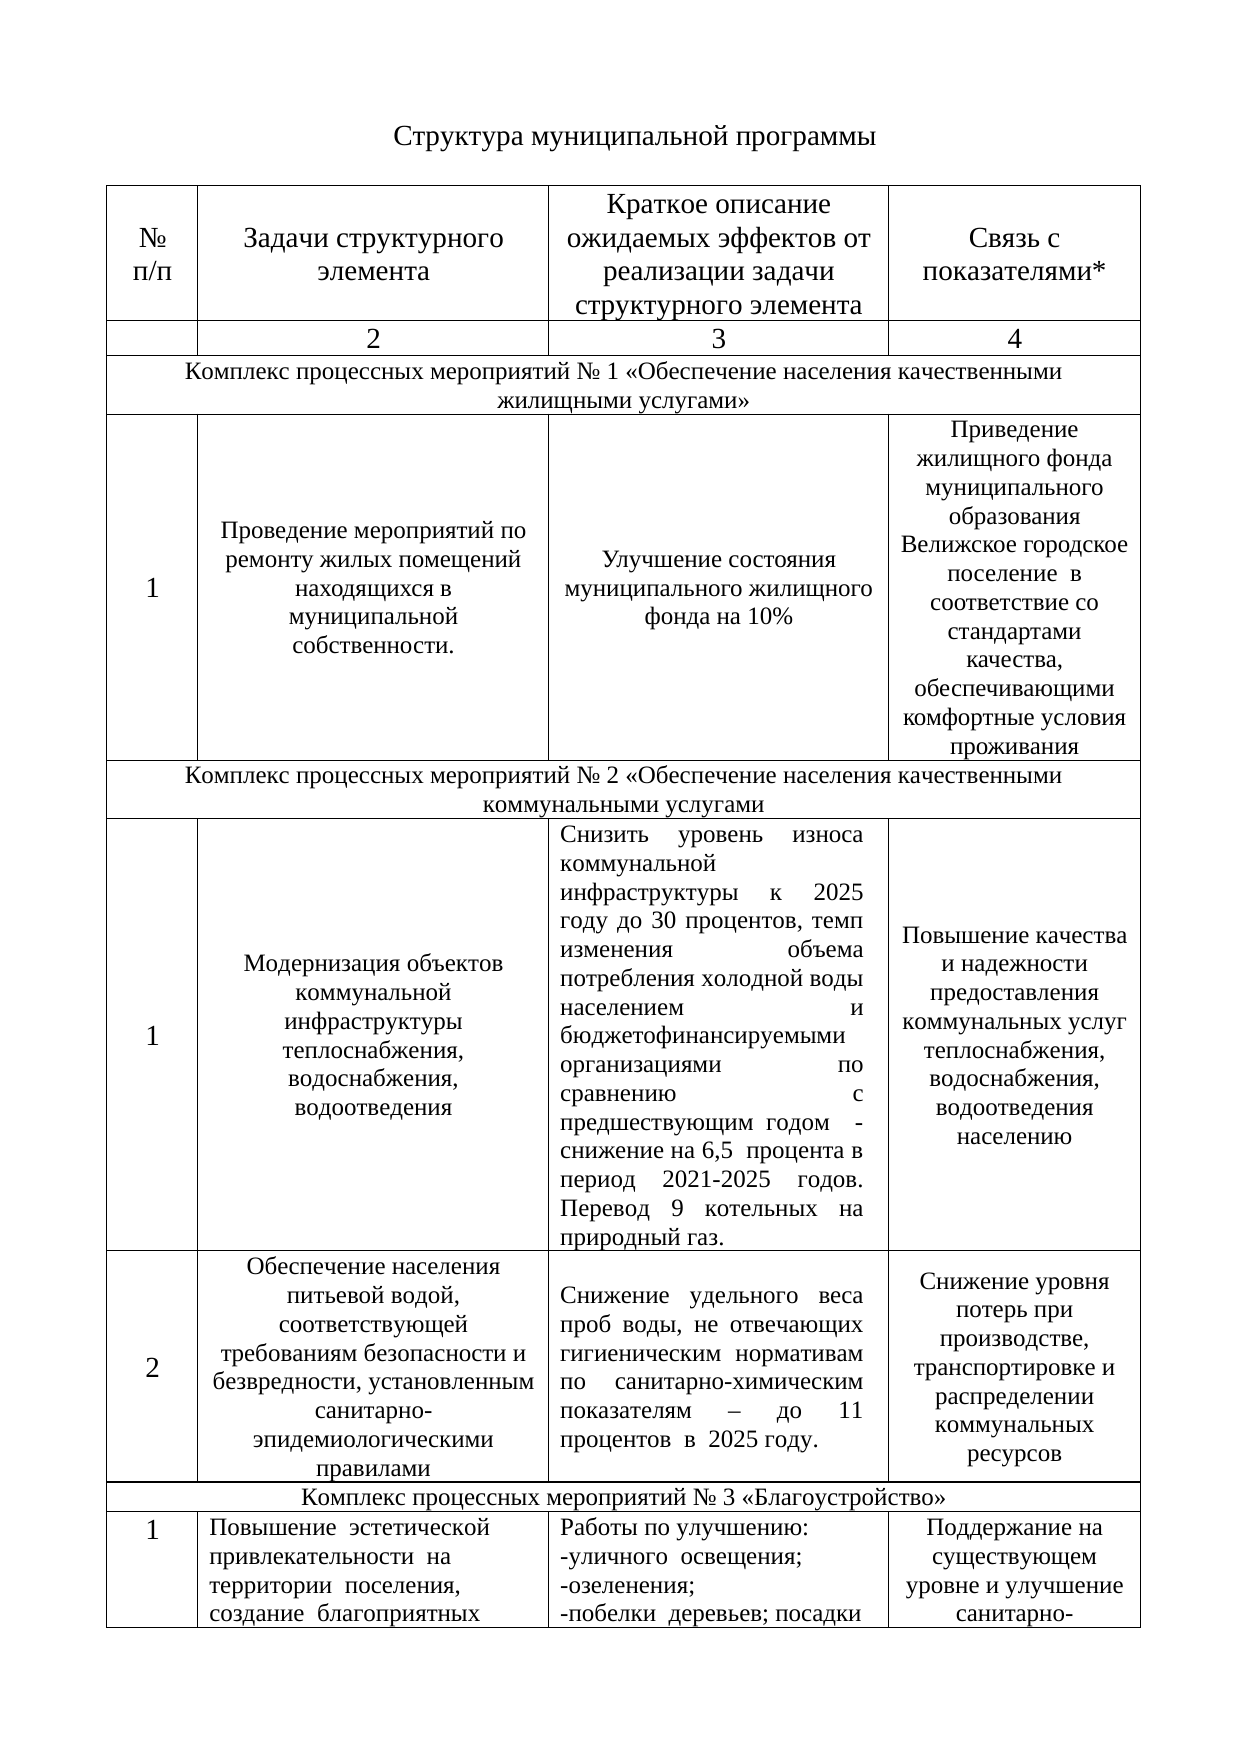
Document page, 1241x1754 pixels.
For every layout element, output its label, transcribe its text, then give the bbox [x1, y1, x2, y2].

table_header Краткое описание ожидаемых эффектов от реализации задачи структурного элемента [549, 186, 888, 320]
table_header Задачи структурного элемента [198, 186, 548, 320]
table_cell Повышение качества и надежности предоставления коммунальных услуг теплоснабжения, водоснабжения, водоотведения населению [889, 819, 1140, 1250]
table_cell 3 [549, 321, 888, 355]
table_cell 2 [107, 1251, 197, 1481]
table_cell 2 [198, 321, 548, 355]
table_cell Снизить уровень износа коммунальной инфраструктуры к 2025 году до 30 процентов, темп изменения объема потребления холодной воды населением и бюджетофинансируемыми организациями по сравнению с предшествующим годом - снижение на 6,5 процента в период 2021-2025 годов. Перевод 9 котельных на природный газ. [549, 819, 888, 1250]
table_cell Снижение удельного веса проб воды, не отвечающих гигиеническим нормативам по санитарно-химическим показателям – до 11 процентов в 2025 году. [549, 1251, 888, 1481]
table_cell Комплекс процессных мероприятий № 3 «Благоустройство» [107, 1483, 1140, 1511]
table_cell 1 [107, 1512, 197, 1627]
table_cell Комплекс процессных мероприятий № 2 «Обеспечение населения качественными коммунальными услугами [107, 761, 1140, 818]
table_cell [107, 321, 197, 355]
table_cell Проведение мероприятий по ремонту жилых помещений находящихся в муниципальной собственности. [198, 415, 548, 759]
table_cell 1 [107, 415, 197, 759]
text Структура муниципальной программы [118, 118, 1152, 152]
table_cell Обеспечение населения питьевой водой, соответствующей требованиям безопасности и безвредности, установленным санитарно-эпидемиологическими правилами [198, 1251, 548, 1481]
table_cell Снижение уровня потерь при производстве, транспортировке и распределении коммунальных ресурсов [889, 1251, 1140, 1481]
table_header № п/п [107, 186, 197, 320]
table_cell 1 [107, 819, 197, 1250]
table_cell Улучшение состояния муниципального жилищного фонда на 10% [549, 415, 888, 759]
table_cell 4 [889, 321, 1140, 355]
table_cell Комплекс процессных мероприятий № 1 «Обеспечение населения качественными жилищными услугами» [107, 356, 1140, 413]
table_cell Приведение жилищного фонда муниципального образования Велижское городское поселение в соответствие со стандартами качества, обеспечивающими комфортные условия проживания [889, 415, 1140, 759]
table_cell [549, 1512, 888, 1627]
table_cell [889, 1512, 1140, 1627]
table_header Связь с показателями* [889, 186, 1140, 320]
table_cell Модернизация объектов коммунальной инфраструктуры теплоснабжения, водоснабжения, водоотведения [198, 819, 548, 1250]
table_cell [198, 1512, 548, 1627]
